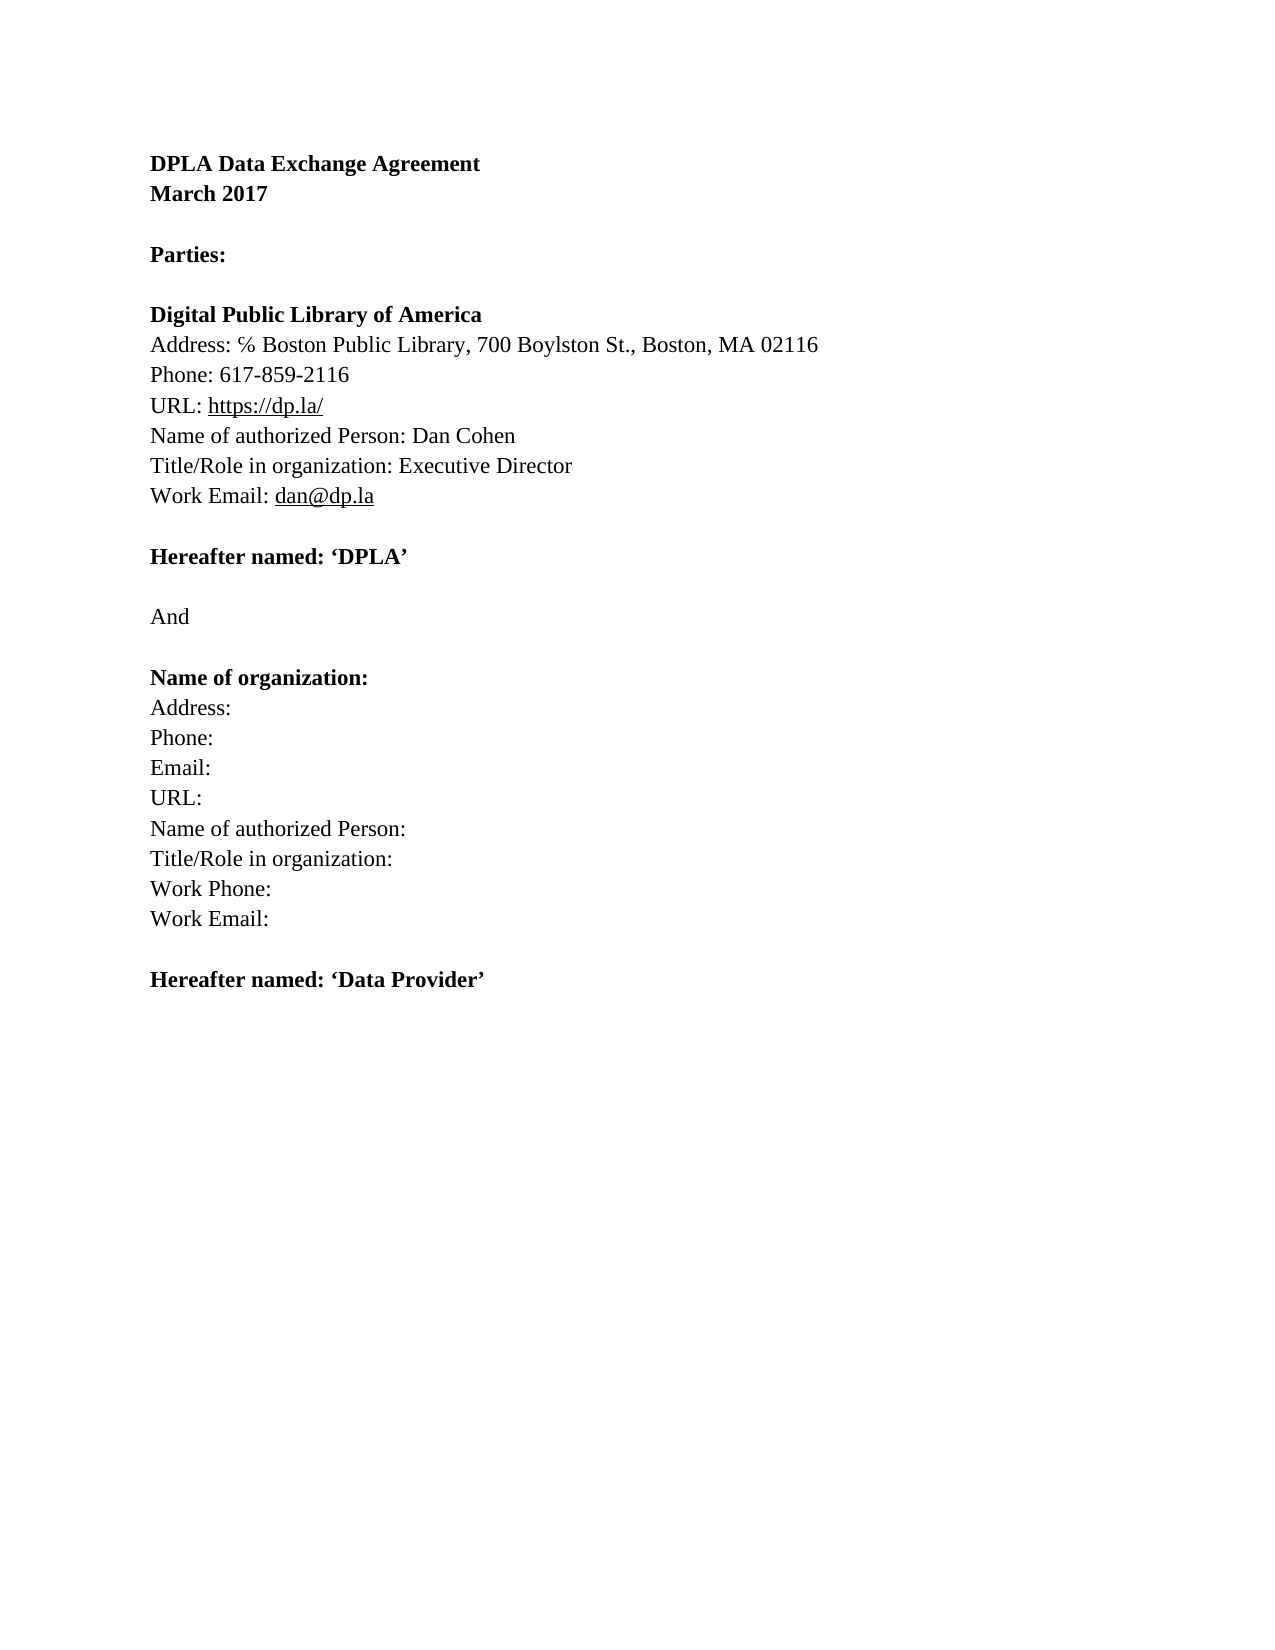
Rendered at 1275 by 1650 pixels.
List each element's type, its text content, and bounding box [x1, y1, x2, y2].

text Digital Public Library of America [150, 301, 1125, 327]
text Email: [150, 754, 1125, 781]
text Name of authorized Person: Dan Cohen [150, 422, 1125, 448]
text DPLA Data Exchange Agreement [150, 150, 1125, 176]
text Phone: [150, 724, 1125, 750]
text March 2017 [150, 180, 1125, 207]
text Hereafter named: ‘DPLA’ [150, 543, 1125, 569]
text Phone: 617-859-2116 [150, 361, 1125, 388]
text URL: [150, 784, 1125, 811]
text Title/Role in organization: [150, 845, 1125, 871]
text Title/Role in organization: Executive Director [150, 452, 1125, 478]
text Name of organization: [150, 663, 1125, 690]
text Work Email: dan@dp.la [150, 482, 1125, 509]
text Address: [150, 694, 1125, 720]
text Name of authorized Person: [150, 814, 1125, 841]
text Hereafter named: ‘Data Provider’ [150, 966, 1125, 992]
text URL: https://dp.la/ [150, 392, 1125, 418]
text Work Email: [150, 905, 1125, 932]
text Address: ℅ Boston Public Library, 700 Boylston St., Boston, MA 02116 [150, 331, 1125, 358]
text Parties: [150, 241, 1125, 267]
text And [150, 603, 1125, 629]
text Work Phone: [150, 875, 1125, 901]
